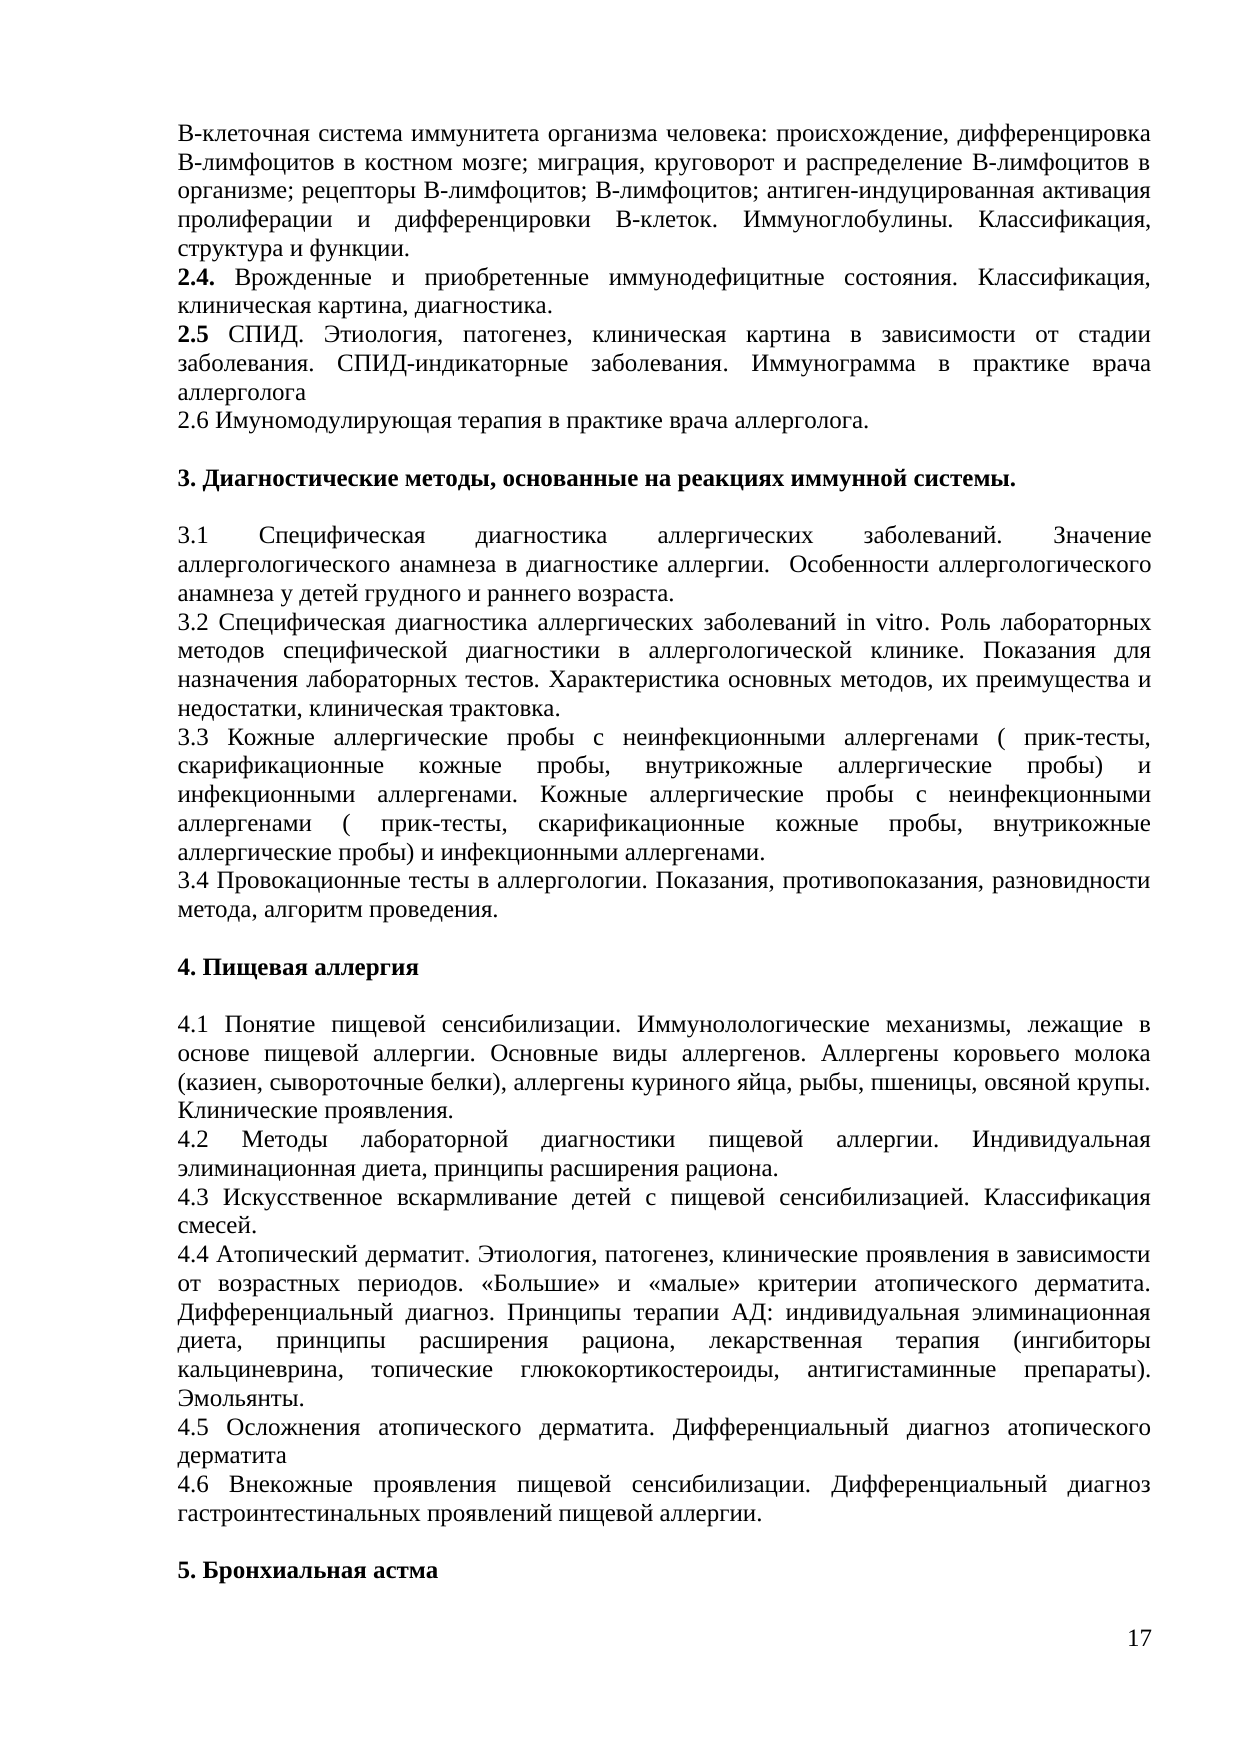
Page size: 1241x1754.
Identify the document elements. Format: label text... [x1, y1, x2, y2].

text 2.4. Врожденные и приобретенные иммунодефицитные состояния. Классификация, клиническая картина, диагностика. [177, 262, 1152, 319]
text 3.1 Специфическая диагностика аллергических заболеваний. Значение аллергологического анамнеза в диагностике аллергии. Особенности аллергологического анамнеза у детей грудного и раннего возраста. [177, 521, 1152, 607]
text 4.5 Осложнения атопического дерматита. Дифференциальный диагноз атопического дерматита [177, 1412, 1152, 1469]
text 3.3 Кожные аллергические пробы с неинфекционными аллергенами ( прик-тесты, скарификационные кожные пробы, внутрикожные аллергические пробы) и инфекционными аллергенами. Кожные аллергические пробы с неинфекционными аллергенами ( прик-тесты, скарификационные кожные пробы, внутрикожные аллергические пробы) и инфекционными аллергенами. [177, 722, 1152, 866]
text 2.5 СПИД. Этиология, патогенез, клиническая картина в зависимости от стадии заболевания. СПИД-индикаторные заболевания. Иммунограмма в практике врача аллерголога [177, 319, 1152, 406]
text 3. Диагностические методы, основанные на реакциях иммунной системы. [177, 463, 1152, 492]
text 4.4 Атопический дерматит. Этиология, патогенез, клинические проявления в зависимости от возрастных периодов. «Большие» и «малые» критерии атопического дерматита. Дифференциальный диагноз. Принципы терапии АД: индивидуальная элиминационная диета, принципы расширения рациона, лекарственная терапия (ингибиторы кальциневрина, топические глюкокортикостероиды, антигистаминные препараты). Эмольянты. [177, 1239, 1152, 1412]
text 5. Бронхиальная астма [177, 1556, 1152, 1584]
text 4.3 Искусственное вскармливание детей с пищевой сенсибилизацией. Классификация смесей. [177, 1182, 1152, 1239]
text 2.6 Имуномодулирующая терапия в практике врача аллерголога. [177, 406, 1152, 434]
text 4.2 Методы лабораторной диагностики пищевой аллергии. Индивидуальная элиминационная диета, принципы расширения рациона. [177, 1124, 1152, 1182]
text 4. Пищевая аллергия [177, 952, 1152, 981]
text В-клеточная система иммунитета организма человека: происхождение, дифференцировка В-лимфоцитов в костном мозге; миграция, круговорот и распределение В-лимфоцитов в организме; рецепторы В-лимфоцитов; В-лимфоцитов; антиген-индуцированная активация пролиферации и дифференцировки В-клеток. Иммуноглобулины. Классификация, структура и функции. [177, 118, 1152, 262]
text 4.1 Понятие пищевой сенсибилизации. Иммунолологические механизмы, лежащие в основе пищевой аллергии. Основные виды аллергенов. Аллергены коровьего молока (казиен, сывороточные белки), аллергены куриного яйца, рыбы, пшеницы, овсяной крупы. Клинические проявления. [177, 1009, 1152, 1124]
text 3.4 Провокационные тесты в аллергологии. Показания, противопоказания, разновидности метода, алгоритм проведения. [177, 866, 1152, 923]
text 4.6 Внекожные проявления пищевой сенсибилизации. Дифференциальный диагноз гастроинтестинальных проявлений пищевой аллергии. [177, 1469, 1152, 1527]
text 3.2 Специфическая диагностика аллергических заболеваний in vitro. Роль лабораторных методов специфической диагностики в аллергологической клинике. Показания для назначения лабораторных тестов. Характеристика основных методов, их преимущества и недостатки, клиническая трактовка. [177, 607, 1152, 722]
